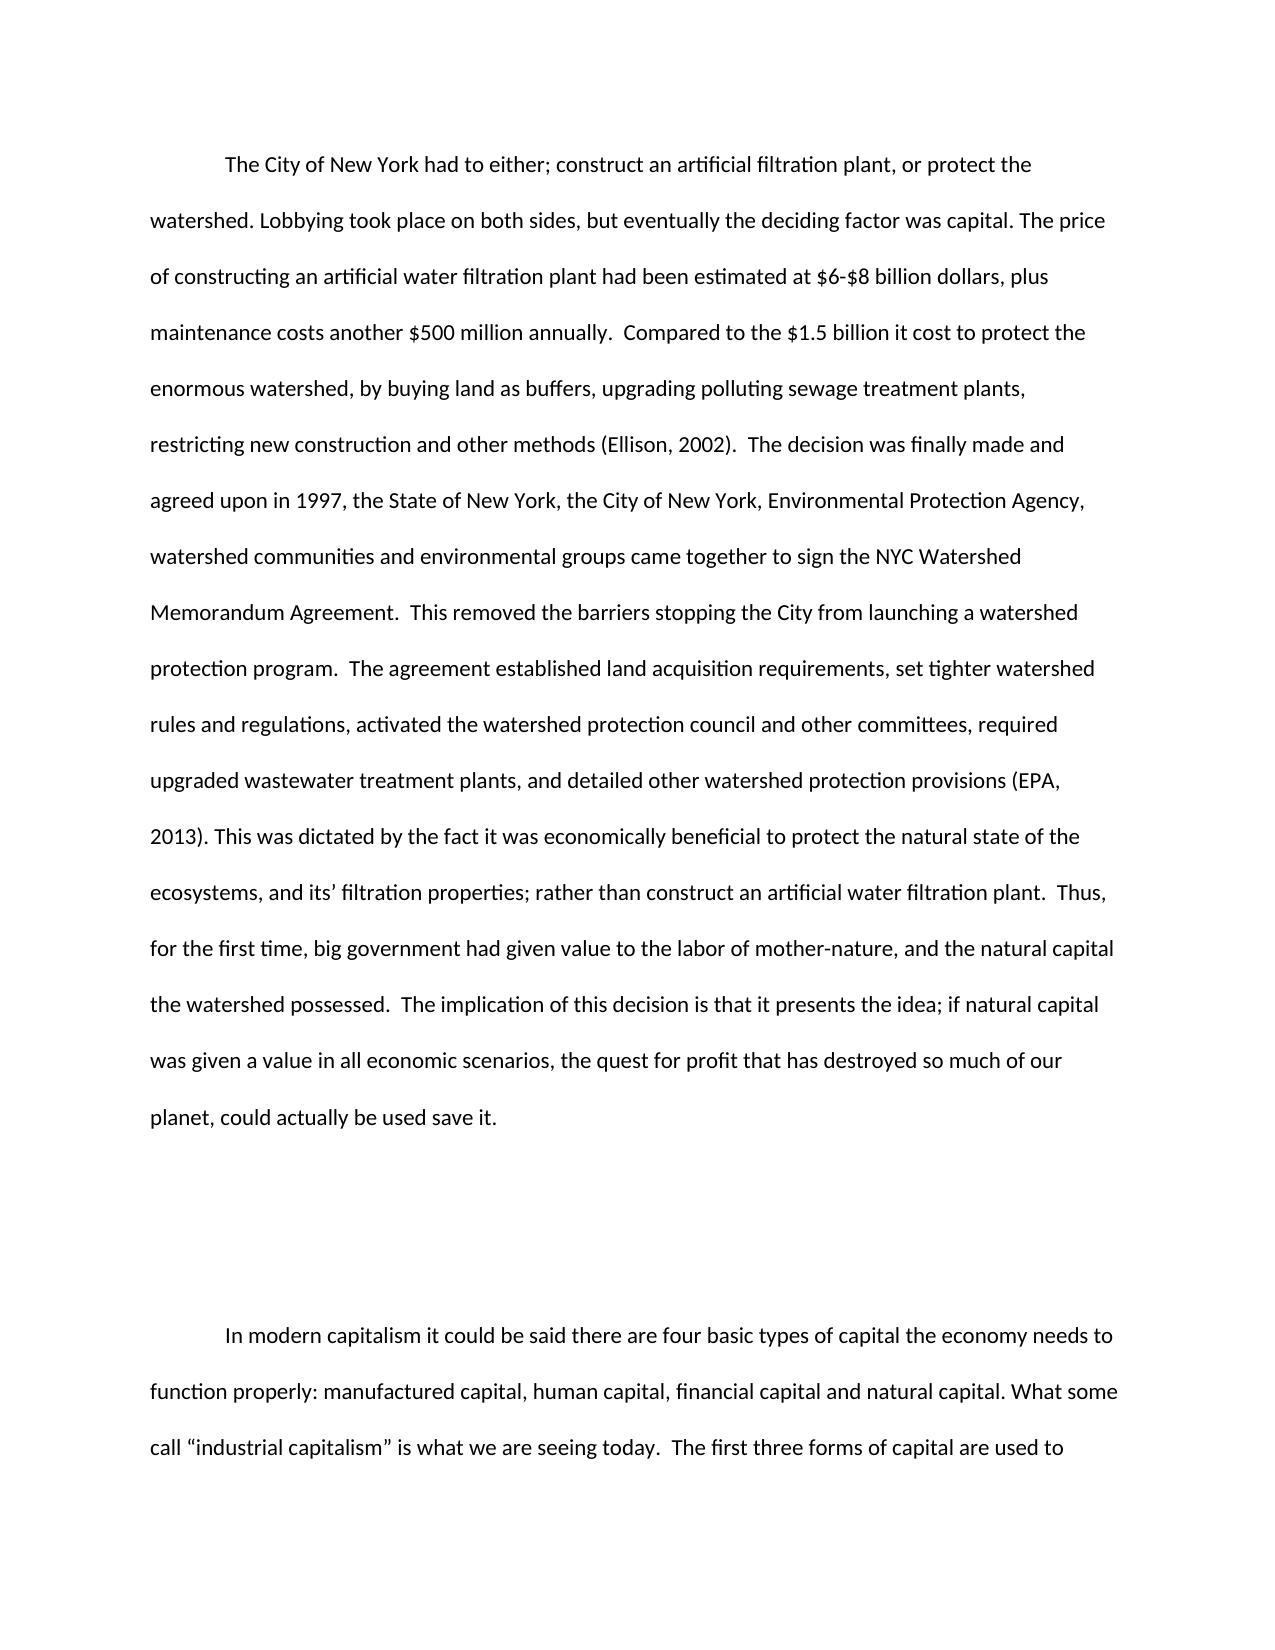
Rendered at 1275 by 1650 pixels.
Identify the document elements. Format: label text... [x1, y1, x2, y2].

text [150, 1321, 1125, 1461]
text The City of New York had to either; construct an artificial filtration plant, or protect the watershed. Lobbying took place on both sides, but eventually the deciding factor was capital. The price of constructing an artificial water filtration plant had been estimated at $6-$8 billion dollars, plus maintenance costs another $500 million annually. Compared to the $1.5 billion it cost to protect the enormous watershed, by buying land as buffers, upgrading polluting sewage treatment plants, restricting new construction and other methods (Ellison, 2002). The decision was finally made and agreed upon in 1997, the State of New York, the City of New York, Environmental Protection Agency, watershed communities and environmental groups came together to sign the NYC Watershed Memorandum Agreement. This removed the barriers stopping the City from launching a watershed protection program. The agreement established land acquisition requirements, set tighter watershed rules and regulations, activated the watershed protection council and other committees, required upgraded wastewater treatment plants, and detailed other watershed protection provisions (EPA, 2013). This was dictated by the fact it was economically beneficial to protect the natural state of the ecosystems, and its’ filtration properties; rather than construct an artificial water filtration plant. Thus, for the first time, big government had given value to the labor of mother-nature, and the natural capital the watershed possessed. The implication of this decision is that it presents the idea; if natural capital was given a value in all economic scenarios, the quest for profit that has destroyed so much of our planet, could actually be used save it. [150, 150, 1125, 1131]
